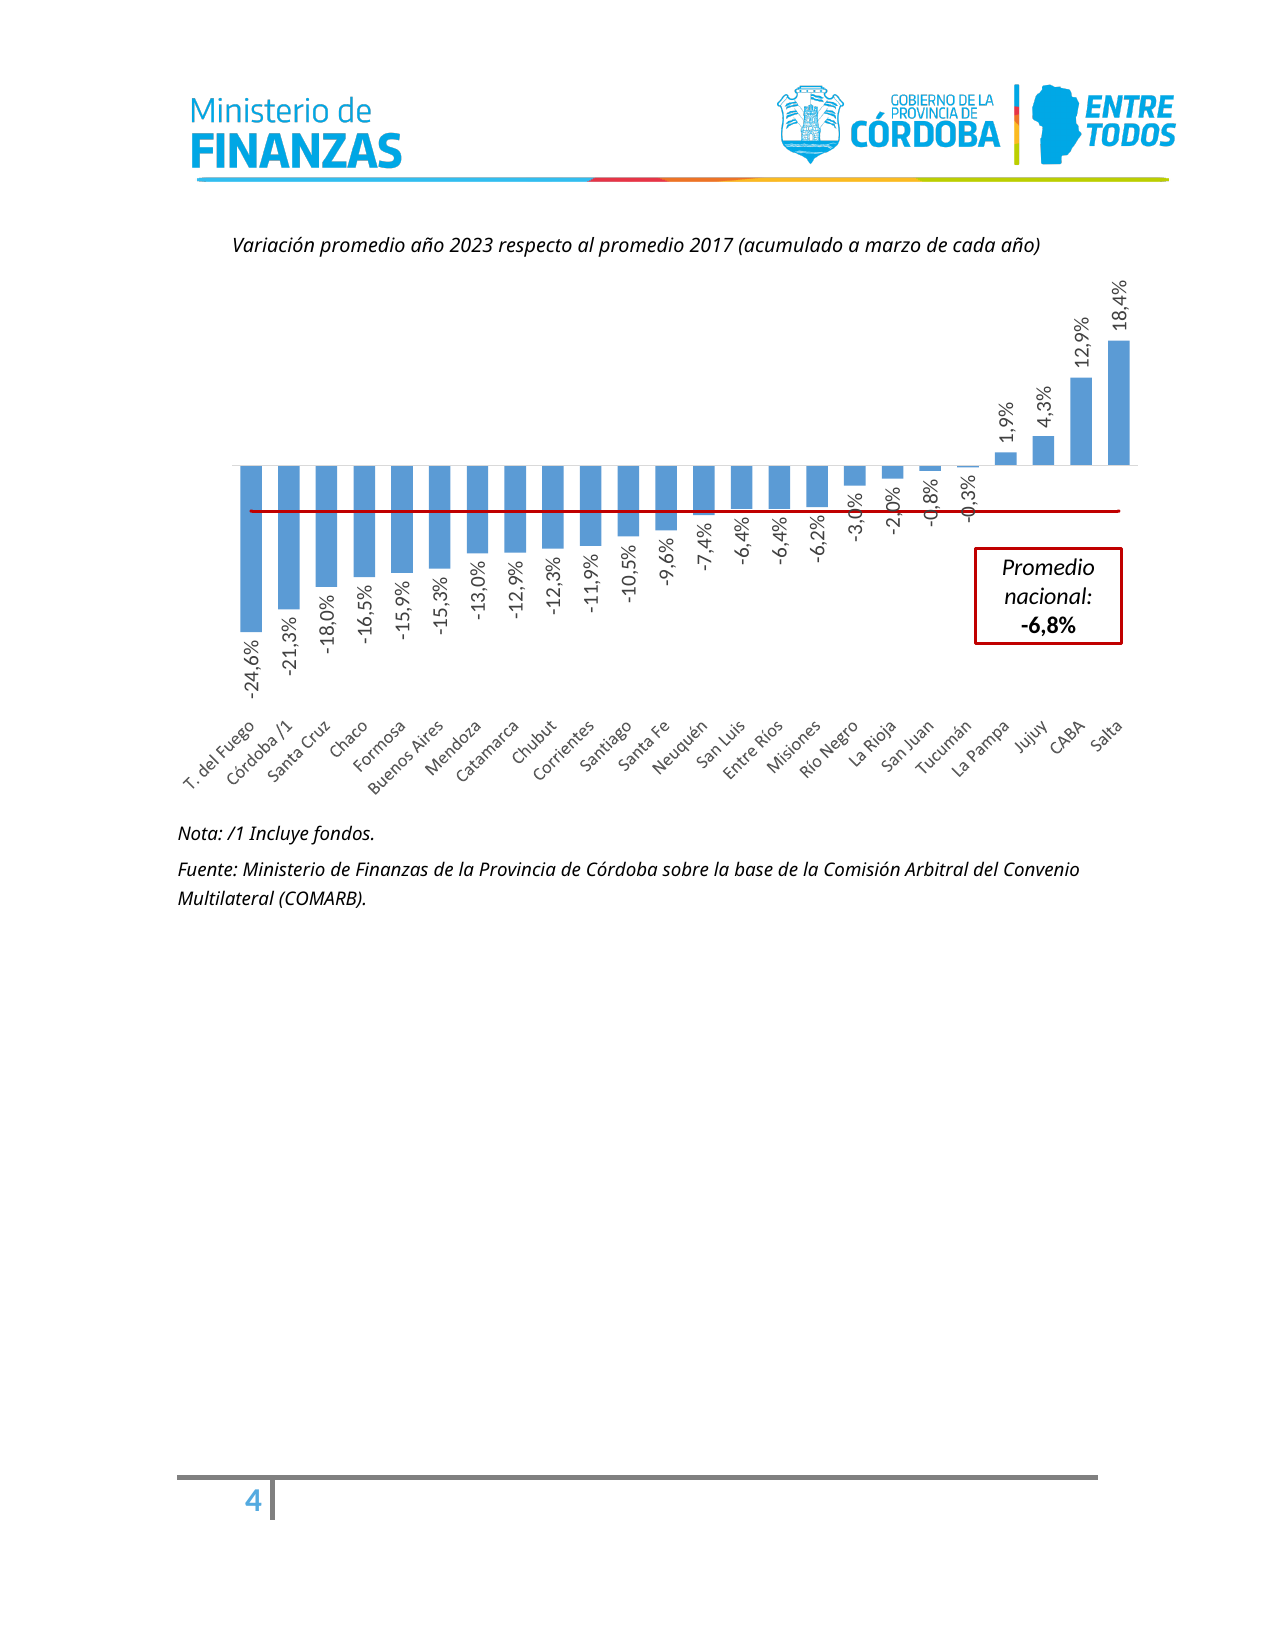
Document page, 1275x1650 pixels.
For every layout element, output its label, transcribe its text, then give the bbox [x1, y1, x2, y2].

text Fuente: Ministerio de Finanzas de la Provincia de Córdoba sobre la base de la Comisión Arbitral del Convenio Multilateral (COMARB). [177, 856, 1093, 911]
text Variación promedio año 2023 respecto al promedio 2017 (acumulado a marzo de cada año) [177, 231, 1098, 258]
picture [177, 73, 1187, 185]
text Nota: /1 Incluye fondos. [177, 821, 1004, 846]
